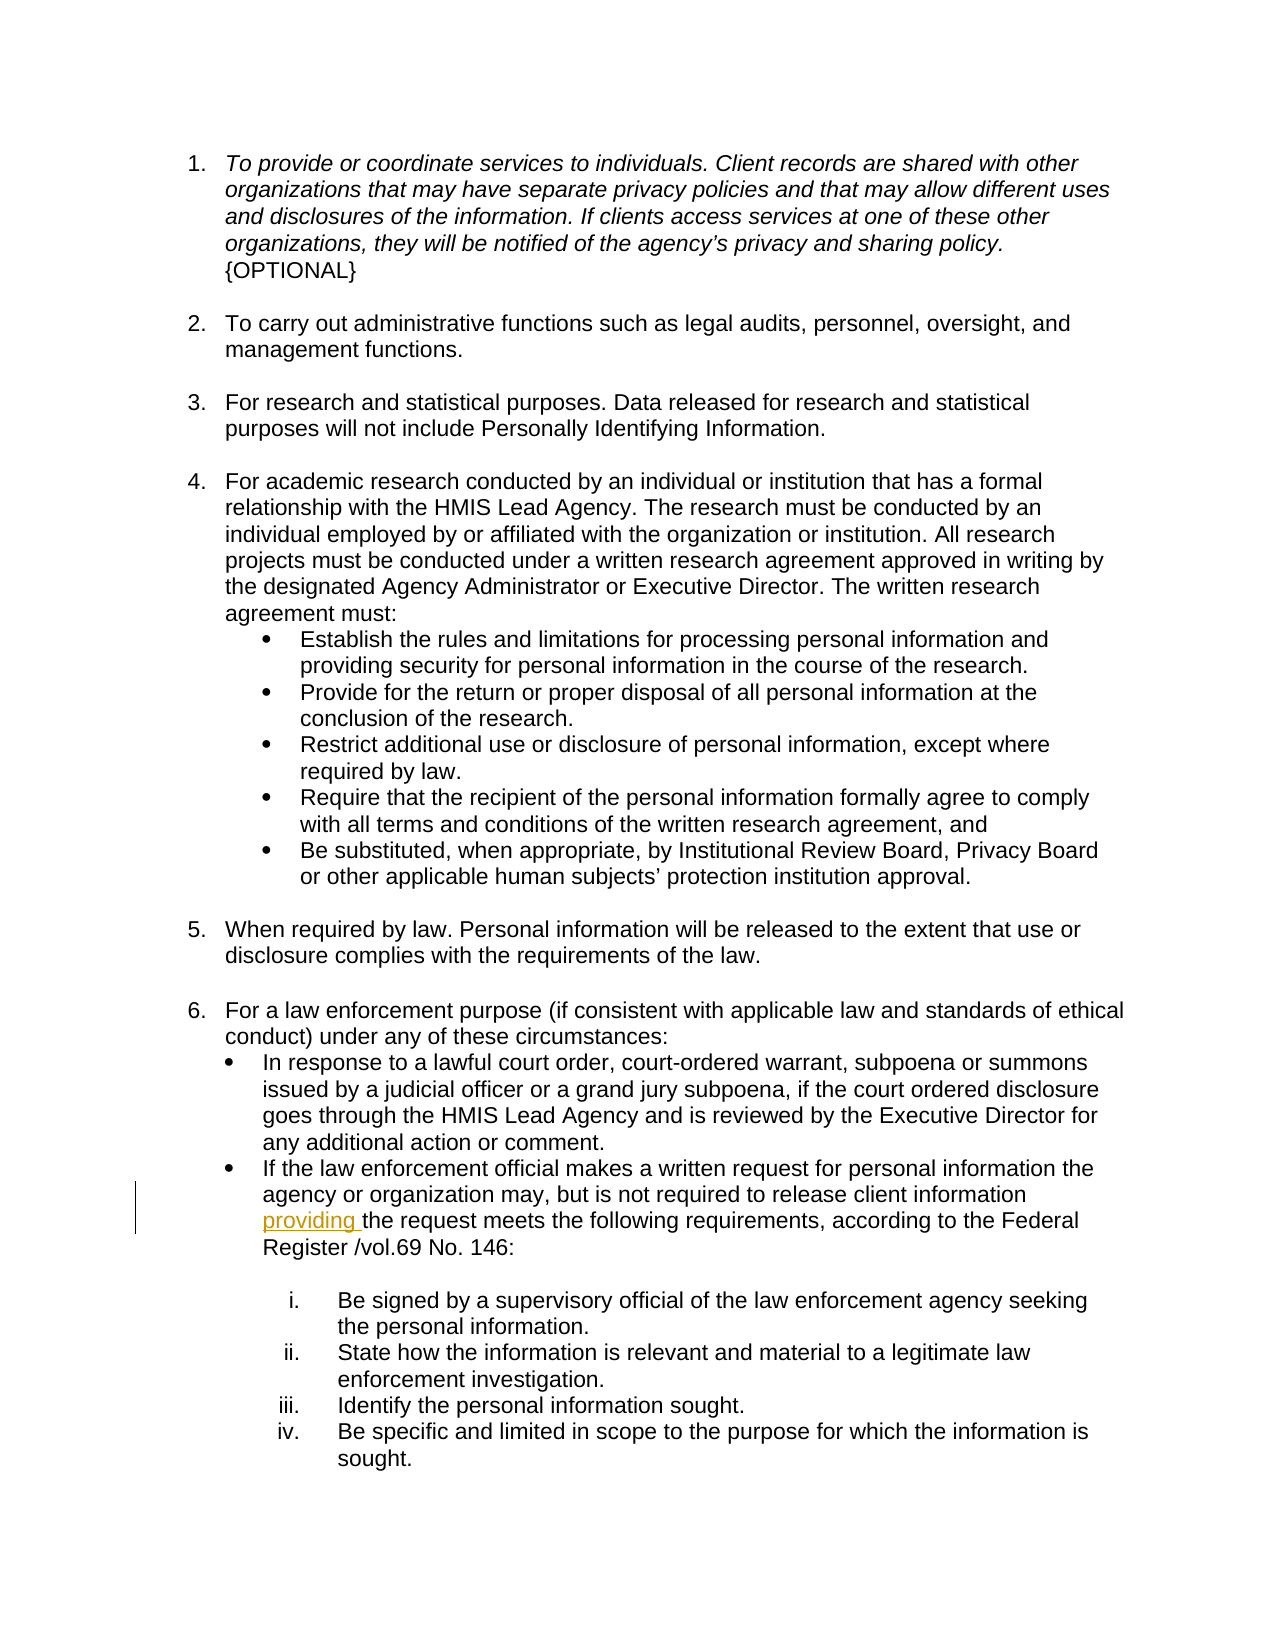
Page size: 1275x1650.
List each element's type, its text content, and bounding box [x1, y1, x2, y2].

list When required by law. Personal information will be released to the extent that use or disclosure complies with the requirements of the law. [187, 916, 1125, 997]
list If the law enforcement official makes a written request for personal information the agency or organization may, but is not required to release client information the request meets the following requirements, according to the Federal Register /vol.69 No. 146: [225, 1155, 1125, 1260]
list Be signed by a supervisory official of the law enforcement agency seeking the personal information. [300, 1287, 1125, 1339]
list To provide or coordinate services to individuals. Client records are shared with other organizations that may have separate privacy policies and that may allow different uses and disclosures of the information. If clients access services at one of these other organizations, they will be notified of the agency’s privacy and sharing policy. {OPTIONAL} [187, 150, 1125, 283]
list State how the information is relevant and material to a legitimate law enforcement investigation. [300, 1339, 1125, 1392]
list Be substituted, when appropriate, by Institutional Review Board, Privacy Board or other applicable human subjects’ protection institution approval. [262, 837, 1125, 889]
list Be specific and limited in scope to the purpose for which the information is sought. [300, 1418, 1125, 1471]
list Identify the personal information sought. [300, 1392, 1125, 1418]
list In response to a lawful court order, court-ordered warrant, subpoena or summons issued by a judicial officer or a grand jury subpoena, if the court ordered disclosure goes through the HMIS Lead Agency and is reviewed by the Executive Director for any additional action or comment. [225, 1049, 1125, 1155]
list Require that the recipient of the personal information formally agree to comply with all terms and conditions of the written research agreement, and [262, 784, 1125, 837]
list Provide for the return or proper disposal of all personal information at the conclusion of the research. [262, 679, 1125, 731]
list Restrict additional use or disclosure of personal information, except where required by law. [262, 731, 1125, 784]
list For academic research conducted by an individual or institution that has a formal relationship with the HMIS Lead Agency. The research must be conducted by an individual employed by or affiliated with the organization or institution. All research projects must be conducted under a written research agreement approved in writing by the designated Agency Administrator or Executive Director. The written research agreement must: [187, 468, 1125, 626]
list For research and statistical purposes. Data released for research and statistical purposes will not include Personally Identifying Information. [187, 389, 1125, 442]
list To carry out administrative functions such as legal audits, personnel, oversight, and management functions. [187, 310, 1125, 362]
list Establish the rules and limitations for processing personal information and providing security for personal information in the course of the research. [262, 626, 1125, 679]
list For a law enforcement purpose (if consistent with applicable law and standards of ethical conduct) under any of these circumstances: [187, 997, 1125, 1049]
